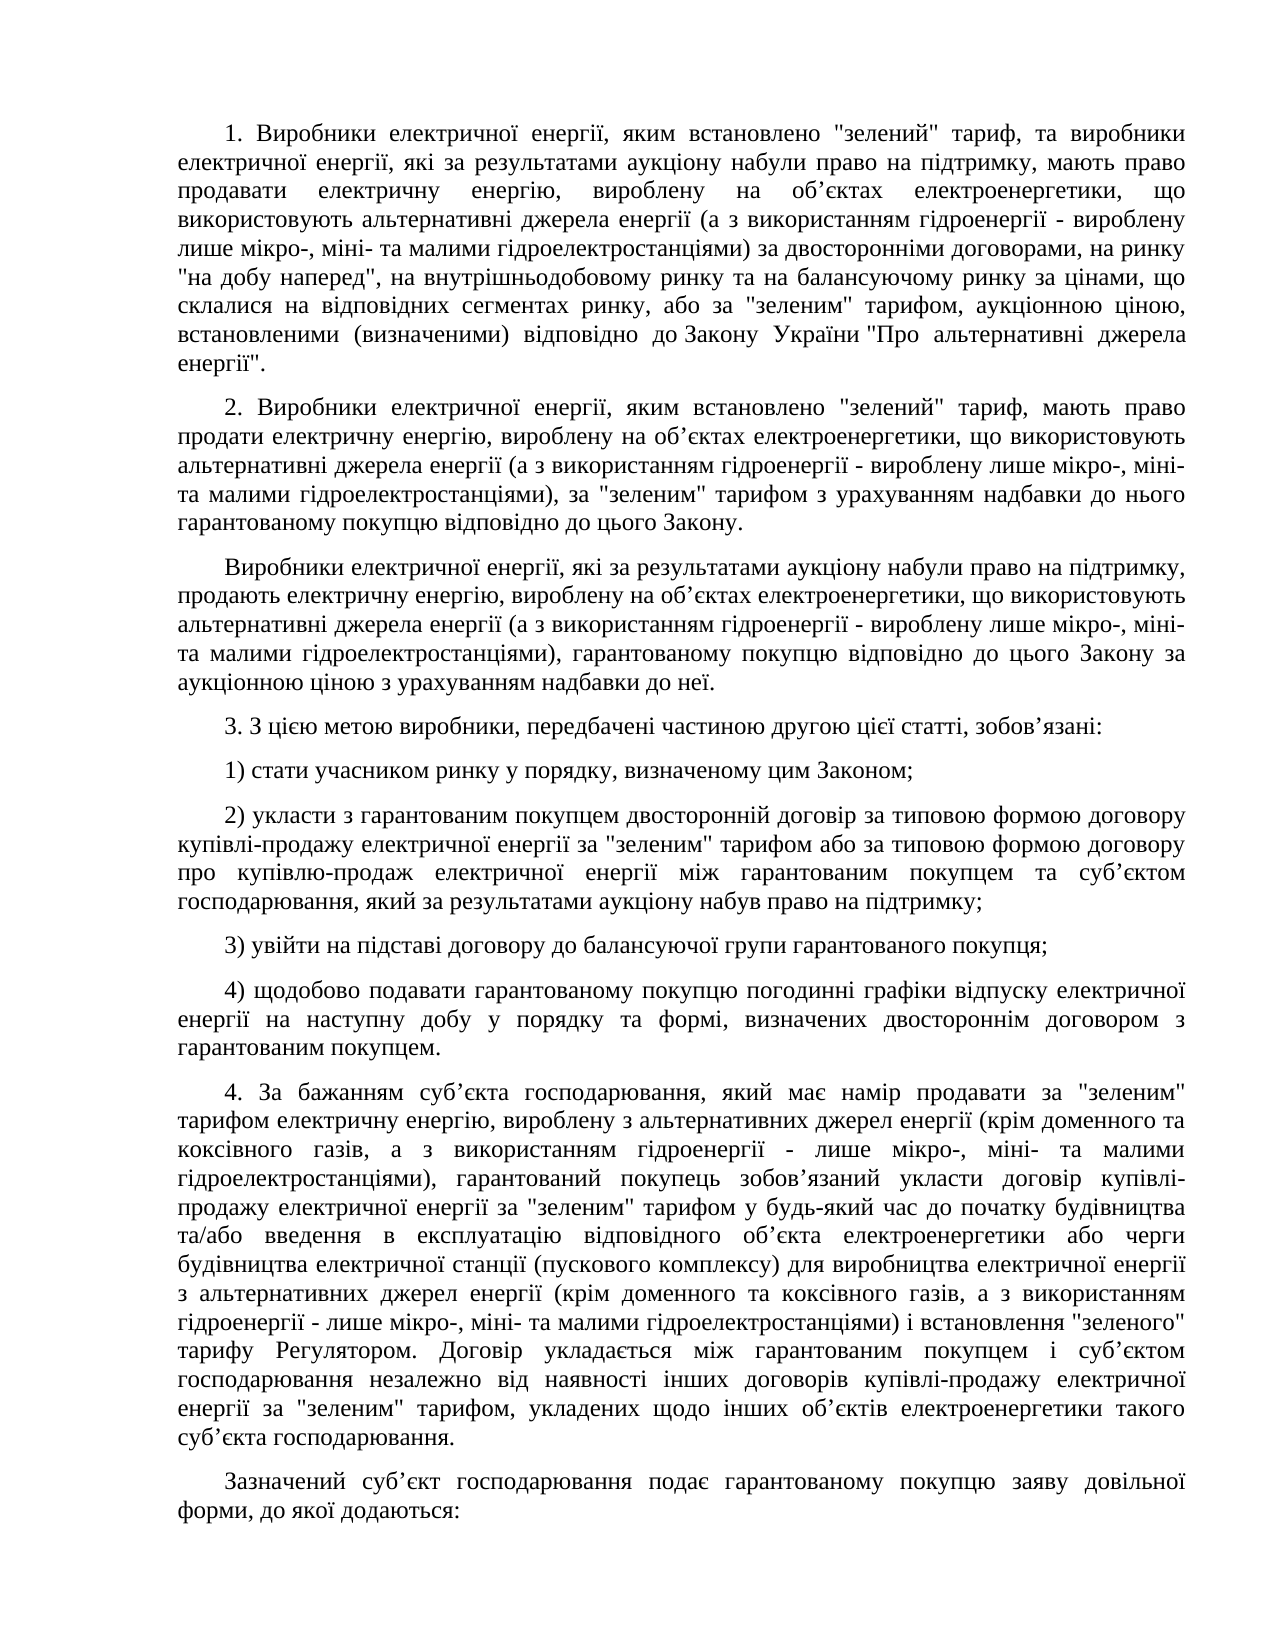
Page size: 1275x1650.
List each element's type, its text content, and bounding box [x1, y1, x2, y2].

text 1) стати учасником ринку у порядку, визначеному цим Законом; [177, 756, 1186, 784]
text 2. Виробники електричної енергії, яким встановлено "зелений" тариф, мають право продати електричну енергію, вироблену на об’єктах електроенергетики, що використовують альтернативні джерела енергії (а з використанням гідроенергії - вироблену лише мікро-, міні- та малими гідроелектростанціями), за "зеленим" тарифом з урахуванням надбавки до нього гарантованому покупцю відповідно до цього Закону. [177, 392, 1186, 536]
text 4. За бажанням суб’єкта господарювання, який має намір продавати за "зеленим" тарифом електричну енергію, вироблену з альтернативних джерел енергії (крім доменного та коксівного газів, а з використанням гідроенергії - лише мікро-, міні- та малими гідроелектростанціями), гарантований покупець зобов’язаний укласти договір купівлі-продажу електричної енергії за "зеленим" тарифом у будь-який час до початку будівництва та/або введення в експлуатацію відповідного об’єкта електроенергетики або черги будівництва електричної станції (пускового комплексу) для виробництва електричної енергії з альтернативних джерел енергії (крім доменного та коксівного газів, а з використанням гідроенергії - лише мікро-, міні- та малими гідроелектростанціями) і встановлення "зеленого" тарифу Регулятором. Договір укладається між гарантованим покупцем і суб’єктом господарювання незалежно від наявності інших договорів купівлі-продажу електричної енергії за "зеленим" тарифом, укладених щодо інших об’єктів електроенергетики такого суб’єкта господарювання. [177, 1077, 1186, 1451]
text 3. З цією метою виробники, передбачені частиною другою цієї статті, зобов’язані: [177, 711, 1186, 740]
text 4) щодобово подавати гарантованому покупцю погодинні графіки відпуску електричної енергії на наступну добу у порядку та формі, визначених двостороннім договором з гарантованим покупцем. [177, 975, 1186, 1061]
text Зазначений суб’єкт господарювання подає гарантованому покупцю заяву довільної форми, до якої додаються: [177, 1466, 1186, 1524]
text 2) укласти з гарантованим покупцем двосторонній договір за типовою формою договору купівлі-продажу електричної енергії за "зеленим" тарифом або за типовою формою договору про купівлю-продаж електричної енергії між гарантованим покупцем та суб’єктом господарювання, який за результатами аукціону набув право на підтримку; [177, 800, 1186, 915]
text 3) увійти на підставі договору до балансуючої групи гарантованого покупця; [177, 931, 1186, 959]
text Виробники електричної енергії, які за результатами аукціону набули право на підтримку, продають електричну енергію, вироблену на об’єктах електроенергетики, що використовують альтернативні джерела енергії (а з використанням гідроенергії - вироблену лише мікро-, міні- та малими гідроелектростанціями), гарантованому покупцю відповідно до цього Закону за аукціонною ціною з урахуванням надбавки до неї. [177, 552, 1186, 696]
text 1. Виробники електричної енергії, яким встановлено "зелений" тариф, та виробники електричної енергії, які за результатами аукціону набули право на підтримку, мають право продавати електричну енергію, вироблену на об’єктах електроенергетики, що використовують альтернативні джерела енергії (а з використанням гідроенергії - вироблену лише мікро-, міні- та малими гідроелектростанціями) за двосторонніми договорами, на ринку "на добу наперед", на внутрішньодобовому ринку та на балансуючому ринку за цінами, що склалися на відповідних сегментах ринку, або за "зеленим" тарифом, аукціонною ціною, встановленими (визначеними) відповідно до Закону України "Про альтернативні джерела енергії". [177, 118, 1186, 377]
